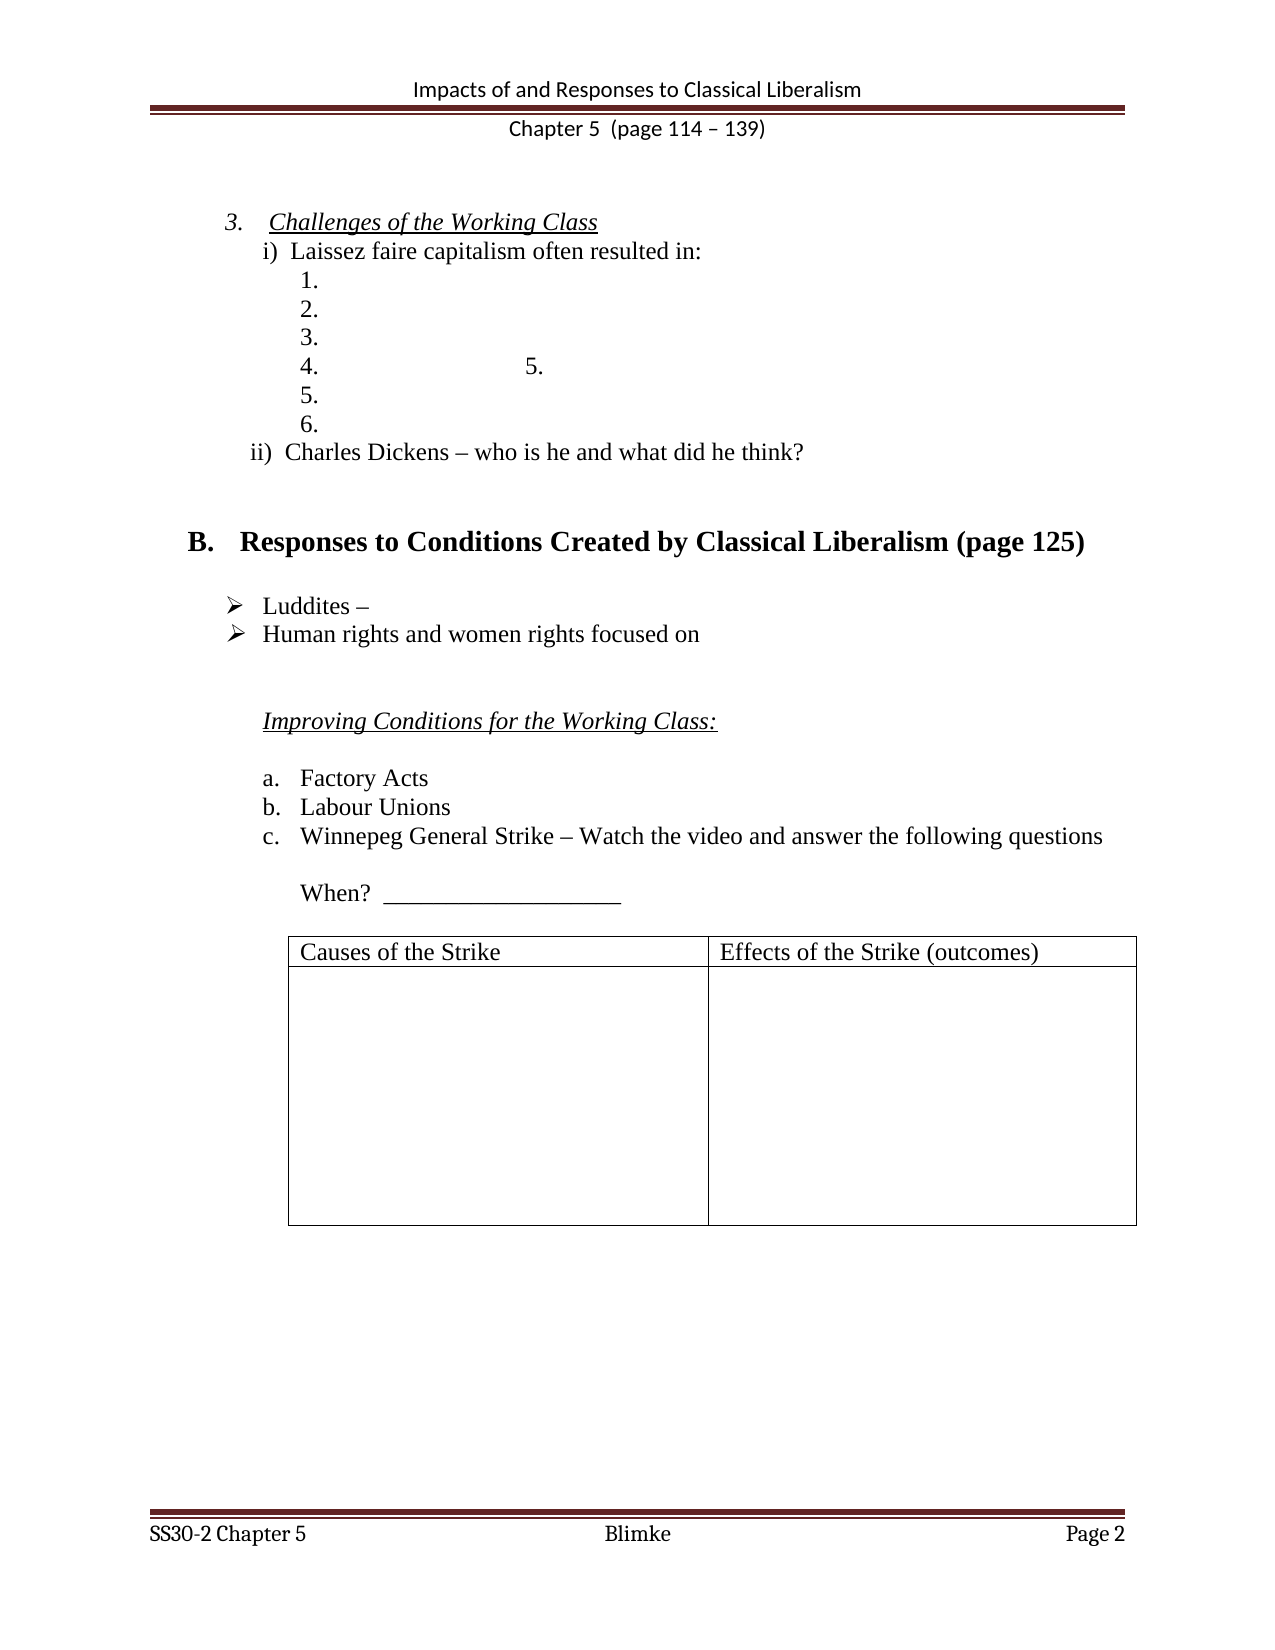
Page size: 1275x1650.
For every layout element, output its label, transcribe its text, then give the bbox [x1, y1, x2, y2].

text 6. [225, 409, 1125, 437]
list Improving Conditions for the Working Class: [262, 706, 1125, 734]
table_cell [289, 967, 708, 1225]
text i) Laissez faire capitalism often resulted in: [262, 236, 1125, 265]
text 4. 5. [150, 351, 1125, 380]
list Factory Acts [262, 763, 1125, 792]
list Human rights and women rights focused on [225, 619, 1125, 648]
text 1. [150, 265, 1125, 294]
text 2. [150, 294, 1125, 322]
text 3. [150, 322, 1125, 351]
list Responses to Conditions Created by Classical Liberalism (page 125) [187, 524, 1125, 557]
list When? ___________________ [300, 878, 1125, 907]
table_header Effects of the Strike (outcomes) [709, 937, 1136, 966]
list Winnepeg General Strike – Watch the video and answer the following questions [262, 821, 1125, 849]
list Labour Unions [262, 792, 1125, 821]
text 5. [150, 380, 1125, 409]
table_header Causes of the Strike [289, 937, 708, 966]
list Challenges of the Working Class [225, 207, 1125, 236]
table_cell [709, 967, 1136, 1225]
text ii) Charles Dickens – who is he and what did he think? [150, 437, 1125, 466]
list Luddites – [225, 591, 1125, 619]
